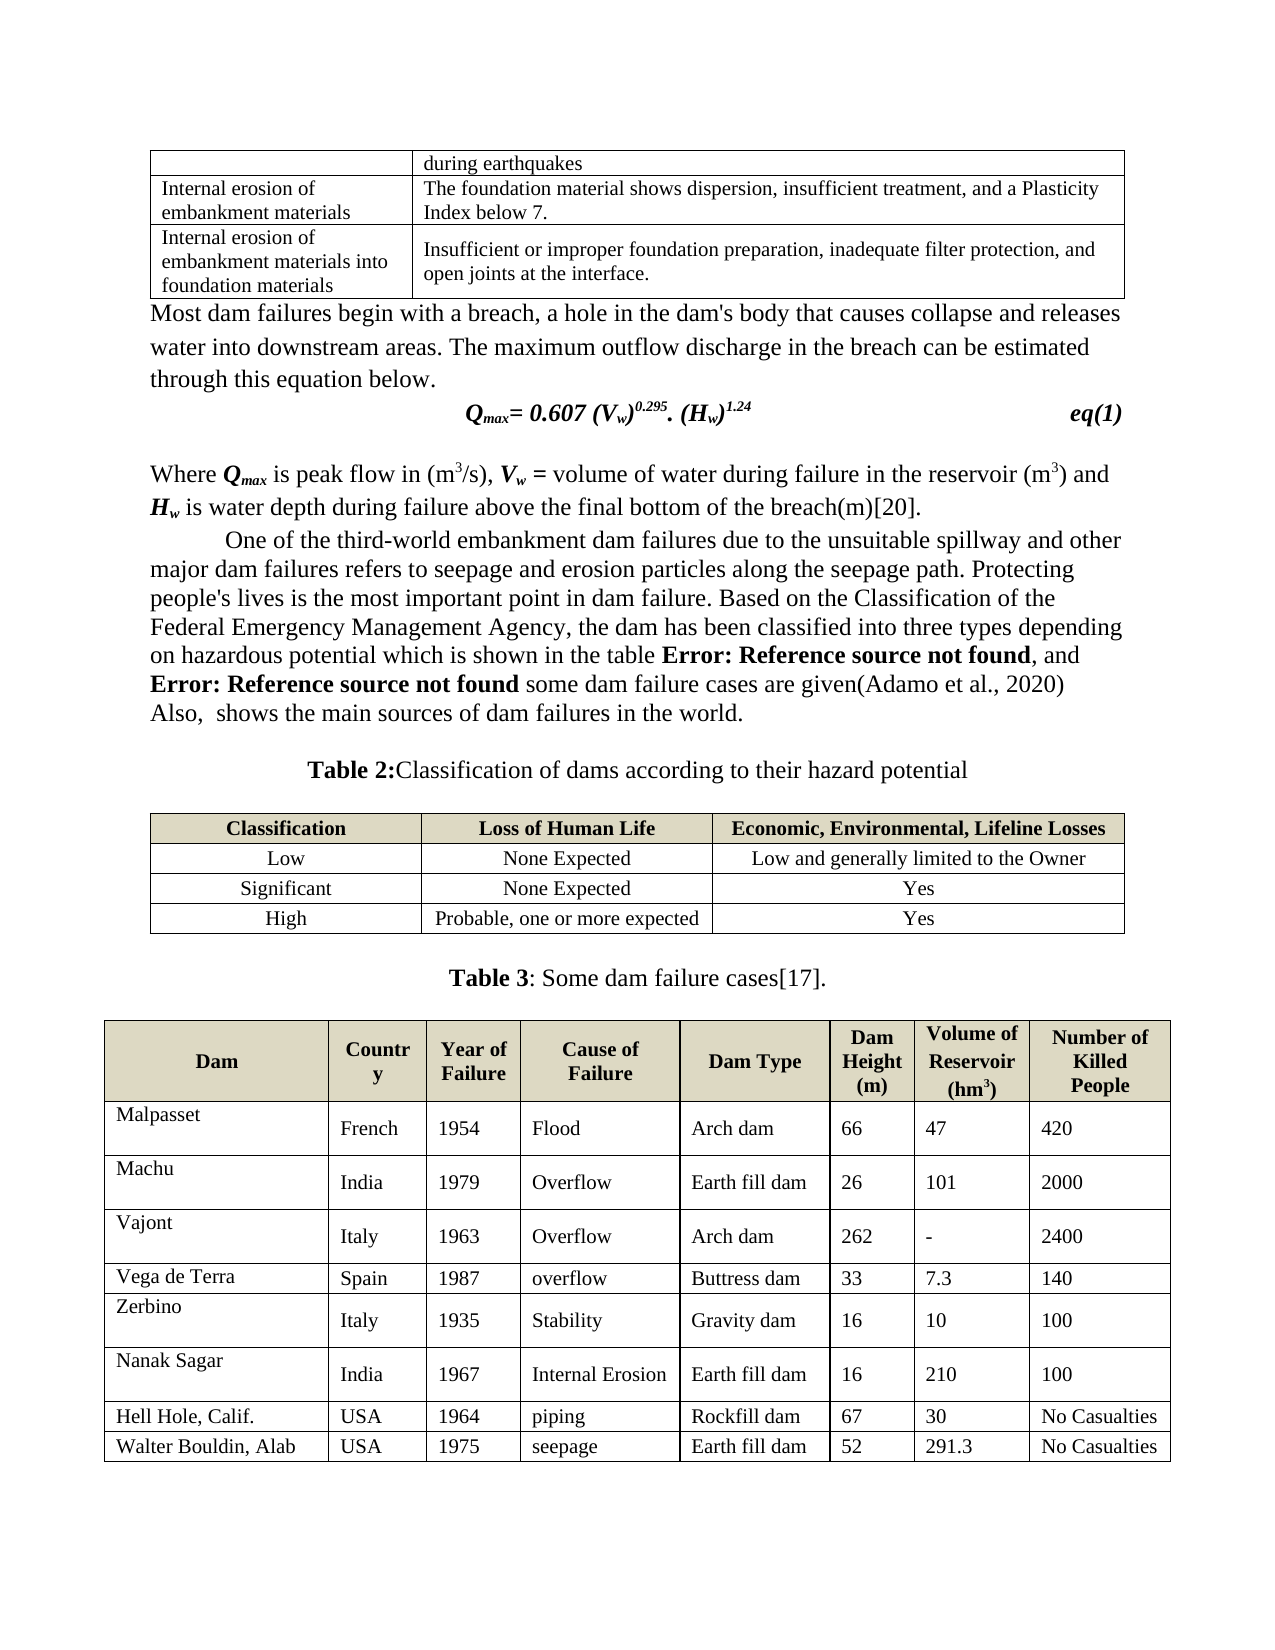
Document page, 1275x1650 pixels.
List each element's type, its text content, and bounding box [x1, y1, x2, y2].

table_cell 2000 [1030, 1156, 1170, 1209]
table_cell Buttress dam [681, 1264, 829, 1293]
table_cell 291.3 [915, 1432, 1029, 1461]
table_cell Arch dam [681, 1210, 829, 1263]
table_cell Italy [329, 1294, 426, 1347]
table_cell Earth fill dam [681, 1432, 829, 1461]
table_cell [151, 151, 412, 175]
text Table 3: Some dam failure cases. [150, 963, 1125, 991]
table_cell 420 [1030, 1102, 1170, 1154]
table_cell Overflow [521, 1156, 679, 1209]
table_cell 2400 [1030, 1210, 1170, 1263]
table_cell Nanak Sagar [105, 1348, 328, 1401]
table_cell None Expected [422, 844, 712, 873]
table_cell Low and generally limited to the Owner [713, 844, 1124, 873]
table_header Number of Killed People [1030, 1021, 1170, 1101]
table_cell Machu [105, 1156, 328, 1209]
table_cell Probable, one or more expected [422, 904, 712, 933]
table_cell 26 [831, 1156, 914, 1209]
table_cell Stability [521, 1294, 679, 1347]
table_header Classification [151, 814, 421, 843]
table_cell overflow [521, 1264, 679, 1293]
table_cell 67 [831, 1402, 914, 1431]
table_cell Internal erosion of embankment materials [151, 176, 412, 224]
table_cell Malpasset [105, 1102, 328, 1154]
table_cell Vajont [105, 1210, 328, 1263]
table_cell 1963 [427, 1210, 520, 1263]
table_cell 100 [1030, 1294, 1170, 1347]
table_cell Vega de Terra [105, 1264, 328, 1293]
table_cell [413, 151, 1124, 175]
table_cell 1987 [427, 1264, 520, 1293]
table_cell 1975 [427, 1432, 520, 1461]
table_cell Yes [713, 904, 1124, 933]
table_cell 1935 [427, 1294, 520, 1347]
table_cell India [329, 1156, 426, 1209]
table_cell Flood [521, 1102, 679, 1154]
table_header Dam Height (m) [831, 1021, 914, 1101]
table_header Year of Failure [427, 1021, 520, 1101]
table_cell 101 [915, 1156, 1029, 1209]
table_cell High [151, 904, 421, 933]
text Most dam failures begin with a breach, a hole in the dam's body that causes collapse and releases water into downstream areas. The maximum outflow discharge in the breach can be estimated through this equation below. [150, 299, 1125, 393]
table_cell 47 [915, 1102, 1029, 1154]
table_cell Yes [713, 874, 1124, 903]
table_cell Spain [329, 1264, 426, 1293]
table_cell Internal Erosion [521, 1348, 679, 1401]
table_cell Insufficient or improper foundation preparation, inadequate filter protection, and open joints at the interface. [413, 225, 1124, 297]
table_header Dam Type [681, 1021, 829, 1101]
table_cell 16 [831, 1294, 914, 1347]
table_cell Gravity dam [681, 1294, 829, 1347]
table_header Loss of Human Life [422, 814, 712, 843]
table_cell 30 [915, 1402, 1029, 1431]
table_cell 10 [915, 1294, 1029, 1347]
table_cell 7.3 [915, 1264, 1029, 1293]
text One of the third-world embankment dam failures due to the unsuitable spillway and other major dam failures refers to seepage and erosion particles along the seepage path. Protecting people's lives is the most important point in dam failure. Based on the Classification of the Federal Emergency Management Agency, the dam has been classified into three types depending on hazardous potential which is shown in the table Table 2, and Table 3 some dam failure cases are given Also, Figure 1 shows the main sources of dam failures in the world. [150, 525, 1125, 727]
table_cell Earth fill dam [681, 1156, 829, 1209]
table_cell 140 [1030, 1264, 1170, 1293]
table_cell 1979 [427, 1156, 520, 1209]
table_cell 52 [831, 1432, 914, 1461]
table_cell None Expected [422, 874, 712, 903]
table_cell Hell Hole, Calif. [105, 1402, 328, 1431]
table_header Volume of Reservoir (hm3) [915, 1021, 1029, 1101]
table_cell 66 [831, 1102, 914, 1154]
table_cell French [329, 1102, 426, 1154]
table_cell No Casualties [1030, 1402, 1170, 1431]
table_cell Italy [329, 1210, 426, 1263]
text Table 2:Classification of dams according to their hazard potential [150, 755, 1125, 784]
table_cell USA [329, 1432, 426, 1461]
table_cell Overflow [521, 1210, 679, 1263]
table_cell 16 [831, 1348, 914, 1401]
table_cell piping [521, 1402, 679, 1431]
table_cell 1964 [427, 1402, 520, 1431]
table_header Dam [105, 1021, 328, 1101]
table_cell seepage [521, 1432, 679, 1461]
table_cell No Casualties [1030, 1432, 1170, 1461]
table_cell Earth fill dam [681, 1348, 829, 1401]
table_cell - [915, 1210, 1029, 1263]
table_cell Low [151, 844, 421, 873]
table_cell Arch dam [681, 1102, 829, 1154]
table_cell 262 [831, 1210, 914, 1263]
table_header Cause of Failure [521, 1021, 679, 1101]
table_cell The foundation material shows dispersion, insufficient treatment, and a Plasticity Index below 7. [413, 176, 1124, 224]
table_cell Rockfill dam [681, 1402, 829, 1431]
table_header Country [329, 1021, 426, 1101]
table_cell 1954 [427, 1102, 520, 1154]
table_cell Walter Bouldin, Alab [105, 1432, 328, 1461]
table_cell Internal erosion of embankment materials into foundation materials [151, 225, 412, 297]
table_cell Zerbino [105, 1294, 328, 1347]
table_cell 33 [831, 1264, 914, 1293]
table_cell Significant [151, 874, 421, 903]
text Qmax= 0.607 (Vw)0.295. (Hw)1.24 eq(1) [150, 398, 1125, 426]
table_cell 210 [915, 1348, 1029, 1401]
table_header Economic, Environmental, Lifeline Losses [713, 814, 1124, 843]
text Where Qmax is peak flow in (m3/s), Vw = volume of water during failure in the reservoir (m3) and Hw is water depth during failure above the final bottom of the breach(m). [150, 459, 1125, 521]
table_cell India [329, 1348, 426, 1401]
table_cell USA [329, 1402, 426, 1431]
table_cell 1967 [427, 1348, 520, 1401]
table_cell 100 [1030, 1348, 1170, 1401]
